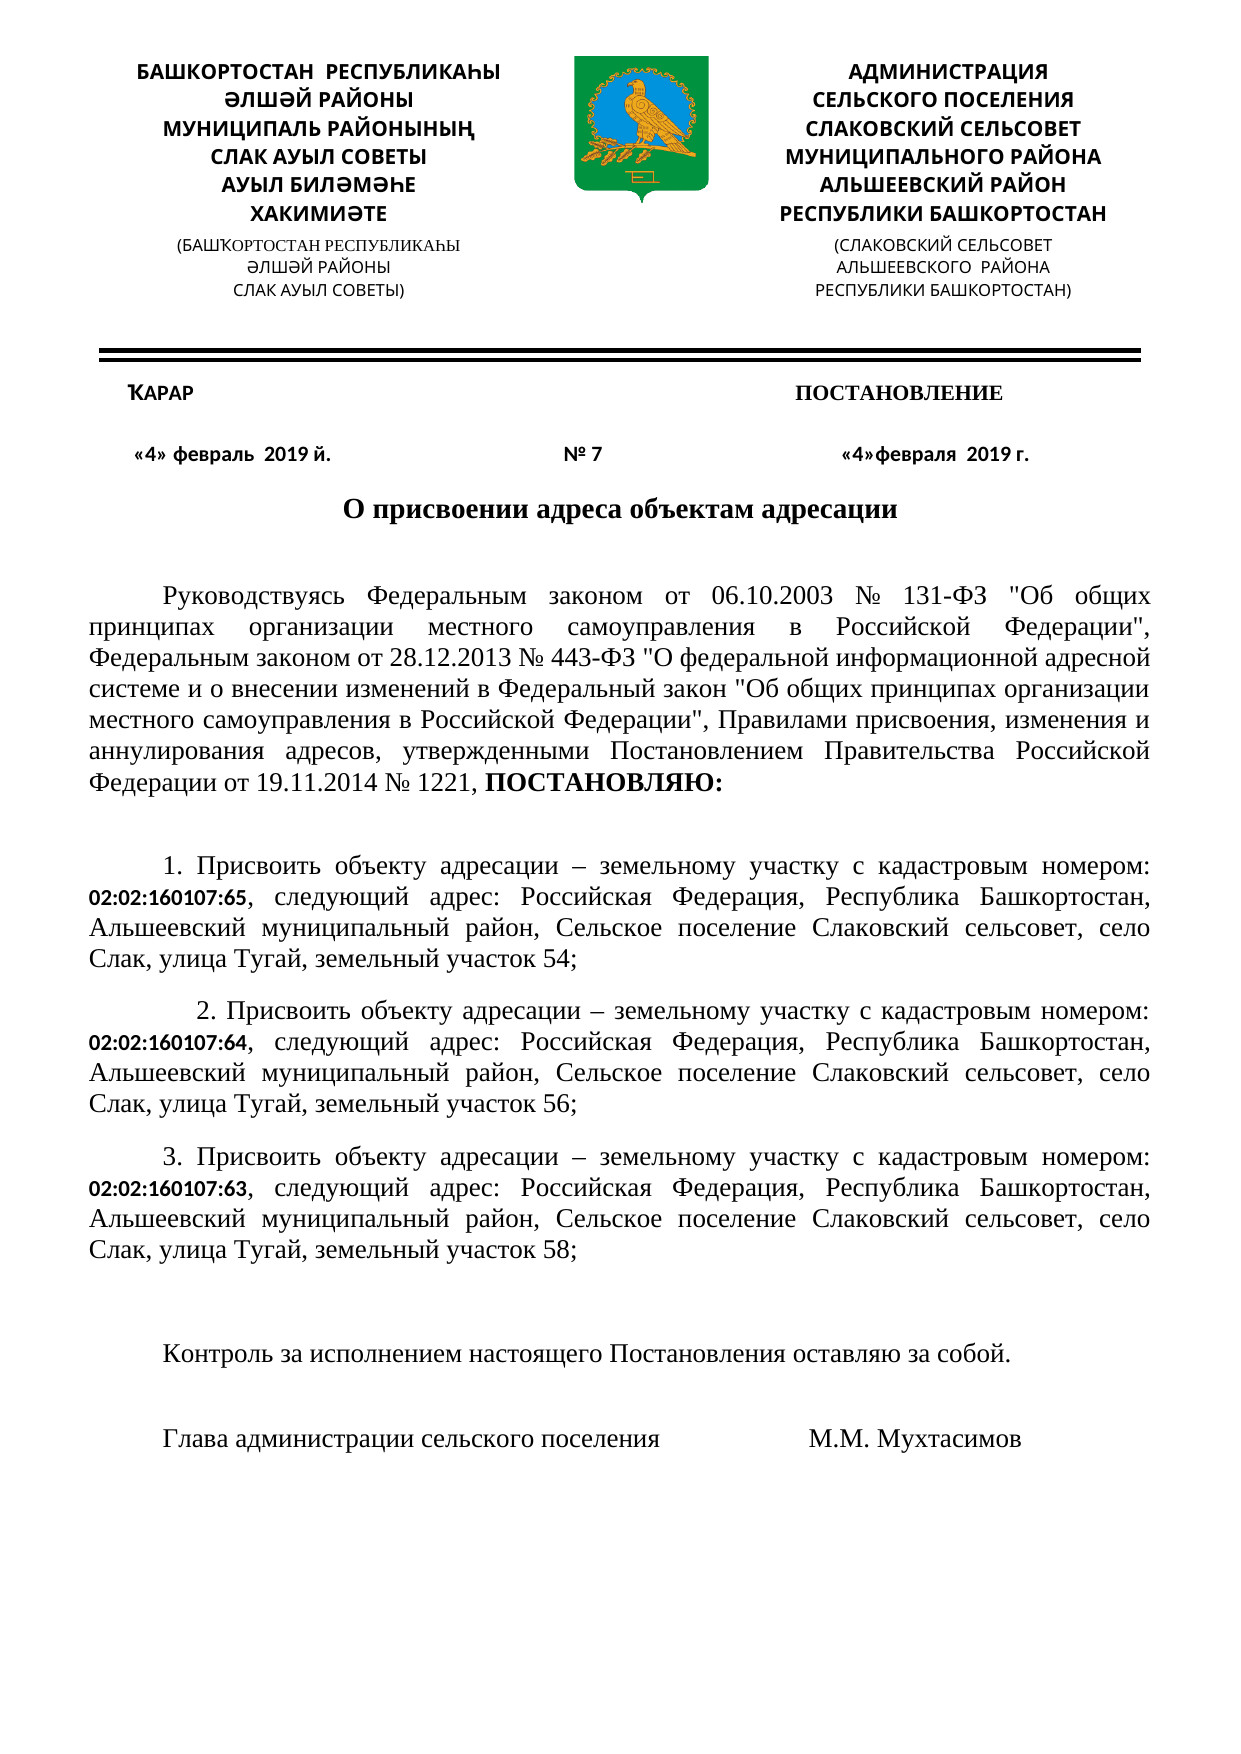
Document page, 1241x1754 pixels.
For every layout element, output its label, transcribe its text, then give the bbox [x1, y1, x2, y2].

text 3. Присвоить объекту адресации – земельному участку с кадастровым номером: 02:02:160107:63, следующий адрес: Российская Федерация, Республика Башкортостан, Альшеевский муниципальный район, Сельское поселение Слаковский сельсовет, село Слак, улица Тугай, земельный участок 58; [89, 1139, 1152, 1264]
text «4» февраль 2019 й. № 7 «4»февраля 2019 г. [89, 440, 1152, 466]
text Руководствуясь Федеральным законом от 06.10.2003 № 131-ФЗ "Об общих принципах организации местного самоуправления в Российской Федерации", Федеральным законом от 28.12.2013 № 443-ФЗ "О федеральной информационной адресной системе и о внесении изменений в Федеральный закон "Об общих принципах организации местного самоуправления в Российской Федерации", Правилами присвоения, изменения и аннулирования адресов, утвержденными Постановлением Правительства Российской Федерации от 19.11.2014 № 1221, ПОСТАНОВЛЯЮ: [89, 579, 1152, 797]
text 2. Присвоить объекту адресации – земельному участку с кадастровым номером: 02:02:160107:64, следующий адрес: Российская Федерация, Республика Башкортостан, Альшеевский муниципальный район, Сельское поселение Слаковский сельсовет, село Слак, улица Тугай, земельный участок 56; [89, 994, 1152, 1119]
table_header АДМИНИСТРАЦИЯ СЕЛЬСКОГО ПОСЕЛЕНИЯ СЛАКОВСКИЙ СЕЛЬСОВЕТ МУНИЦИПАЛЬНОГО РАЙОНА АЛЬШЕЕВСКИЙ РАЙОН РЕСПУБЛИКИ БАШКОРТОСТАН (СЛАКОВСКИЙ СЕЛЬСОВЕТ АЛЬШЕЕВСКОГО РАЙОНА РЕСПУБЛИКИ БАШКОРТОСТАН) [745, 57, 1141, 348]
table_header БАШКОРТОСТАН РЕСПУБЛИКАҺЫ ӘЛШӘЙ РАЙОНЫ МУНИЦИПАЛЬ РАЙОНЫНЫҢ СЛАК АУЫЛ СОВЕТЫ АУЫЛ БИЛӘМӘҺЕ ХАКИМИӘТЕ (БАШҠОРТОСТАН РЕСПУБЛИКАҺЫ ӘЛШӘЙ РАЙОНЫ СЛАК АУЫЛ СОВЕТЫ) [99, 57, 538, 348]
text Контроль за исполнением настоящего Постановления оставляю за собой. [89, 1337, 1152, 1368]
text ҠАРАР ПОСТАНОВЛЕНИЕ [89, 376, 1152, 406]
text О присвоении адреса объектам адресации [89, 491, 1152, 525]
picture [574, 56, 709, 203]
text 1. Присвоить объекту адресации – земельному участку с кадастровым номером: 02:02:160107:65, следующий адрес: Российская Федерация, Республика Башкортостан, Альшеевский муниципальный район, Сельское поселение Слаковский сельсовет, село Слак, улица Тугай, земельный участок 54; [89, 849, 1152, 973]
table_header [538, 57, 745, 348]
text Глава администрации сельского поселения М.М. Мухтасимов [89, 1422, 1152, 1453]
